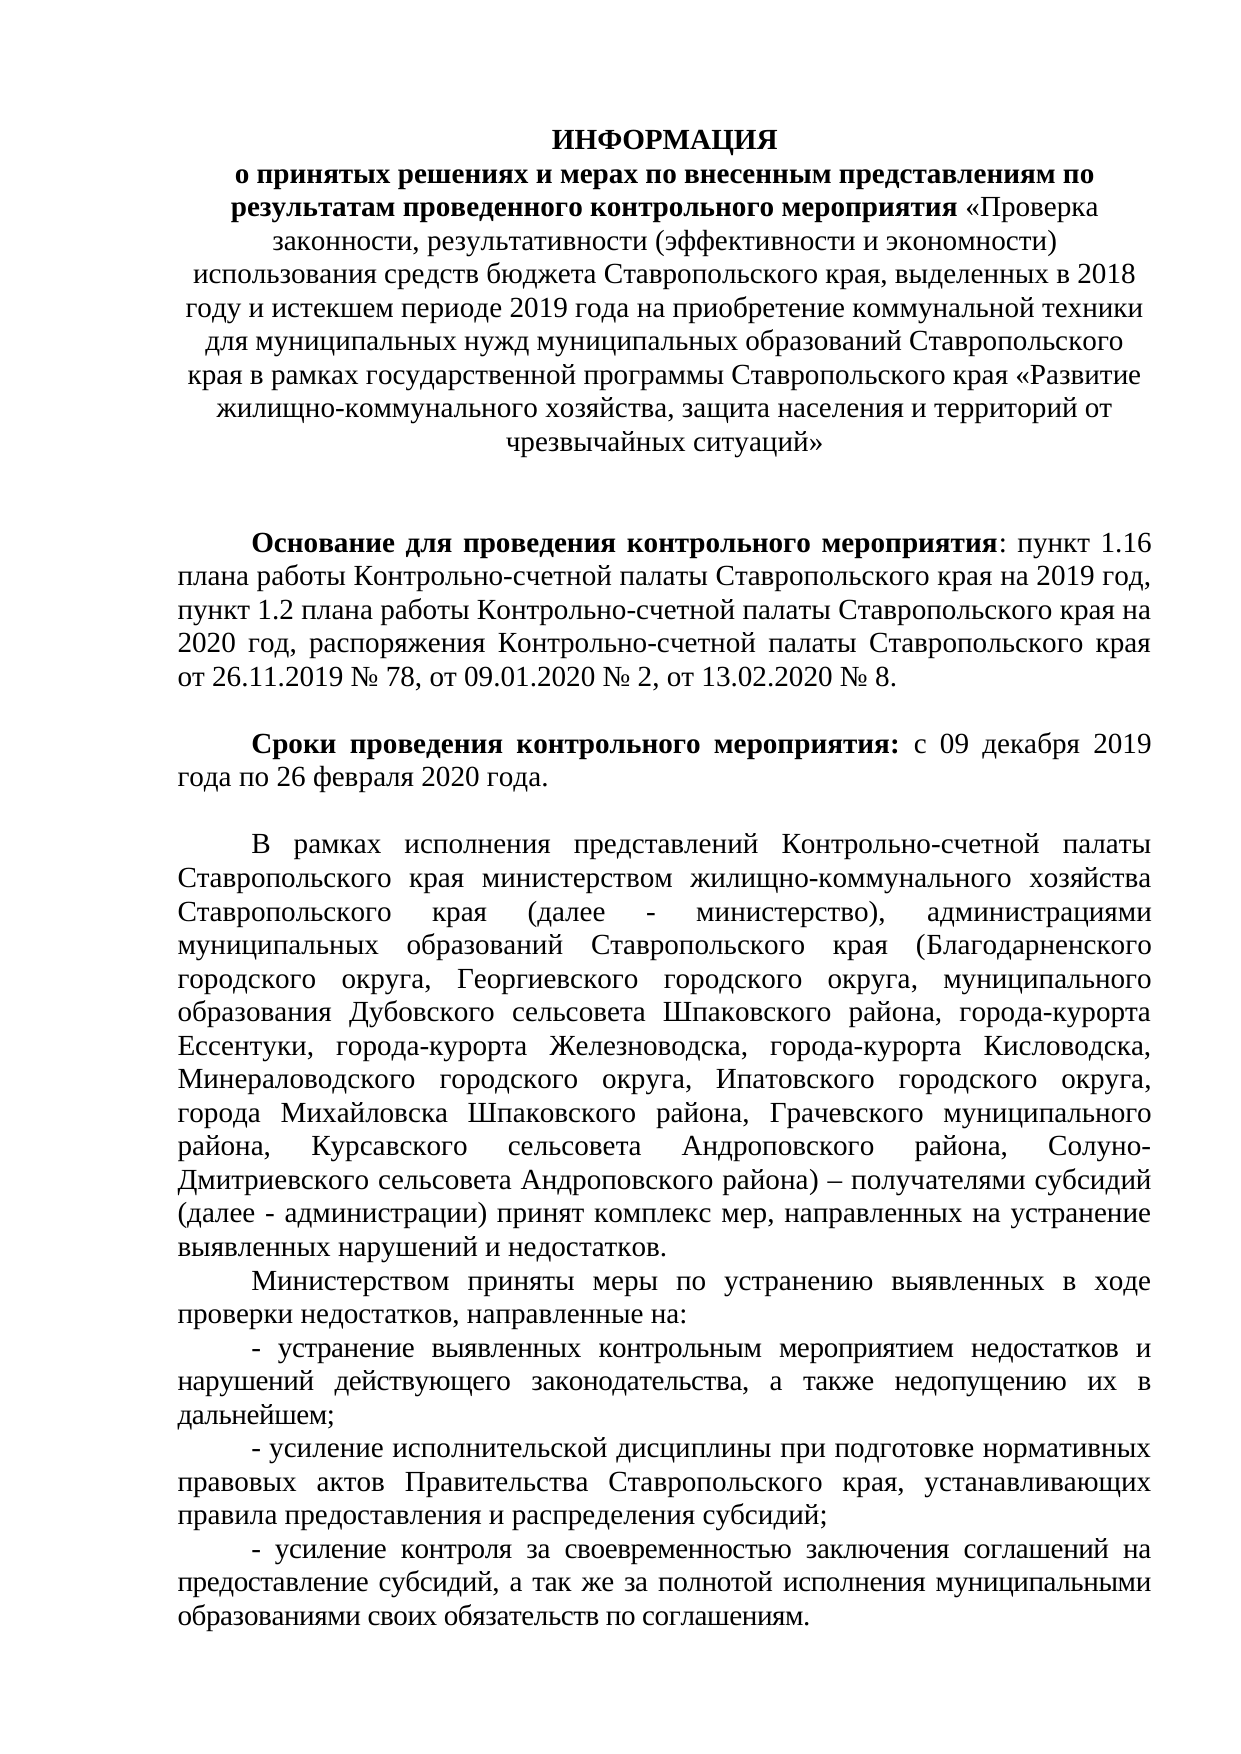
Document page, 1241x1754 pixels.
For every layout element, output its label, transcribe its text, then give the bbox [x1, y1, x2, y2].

text - усиление контроля за своевременностью заключения соглашений на предоставление субсидий, а так же за полнотой исполнения муниципальными образованиями своих обязательств по соглашениям. [177, 1531, 1152, 1632]
text - усиление исполнительской дисциплины при подготовке нормативных правовых актов Правительства Ставропольского края, устанавливающих правила предоставления и распределения субсидий; [177, 1430, 1152, 1531]
text Основание для проведения контрольного мероприятия: пункт 1.16 плана работы Контрольно-счетной палаты Ставропольского края на 2019 год, пункт 1.2 плана работы Контрольно-счетной палаты Ставропольского края на 2020 год, распоряжения Контрольно-счетной палаты Ставропольского края от 26.11.2019 № 78, от 09.01.2020 № 2, от 13.02.2020 № 8. [177, 525, 1152, 692]
text о принятых решениях и мерах по внесенным представлениям по результатам проведенного контрольного мероприятия «Проверка законности, результативности (эффективности и экономности) использования средств бюджета Ставропольского края, выделенных в 2018 году и истекшем периоде 2019 года на приобретение коммунальной техники для муниципальных нужд муниципальных образований Ставропольского края в рамках государственной программы Ставропольского края «Развитие жилищно-коммунального хозяйства, защита населения и территорий от чрезвычайных ситуаций» [177, 156, 1152, 458]
text ИНФОРМАЦИЯ [177, 122, 1152, 156]
text В рамках исполнения представлений Контрольно-счетной палаты Ставропольского края министерством жилищно-коммунального хозяйства Ставропольского края (далее - министерство), администрациями муниципальных образований Ставропольского края (Благодарненского городского округа, Георгиевского городского округа, муниципального образования Дубовского сельсовета Шпаковского района, города-курорта Ессентуки, города-курорта Железноводска, города-курорта Кисловодска, Минераловодского городского округа, Ипатовского городского округа, города Михайловска Шпаковского района, Грачевского муниципального района, Курсавского сельсовета Андроповского района, Солуно-Дмитриевского сельсовета Андроповского района) – получателями субсидий (далее - администрации) принят комплекс мер, направленных на устранение выявленных нарушений и недостатков. [177, 827, 1152, 1263]
text - устранение выявленных контрольным мероприятием недостатков и нарушений действующего законодательства, а также недопущению их в дальнейшем; [177, 1330, 1152, 1430]
text Министерством приняты меры по устранению выявленных в ходе проверки недостатков, направленные на: [177, 1263, 1152, 1330]
text Сроки проведения контрольного мероприятия: с 09 декабря 2019 года по 26 февраля 2020 года. [177, 726, 1152, 793]
